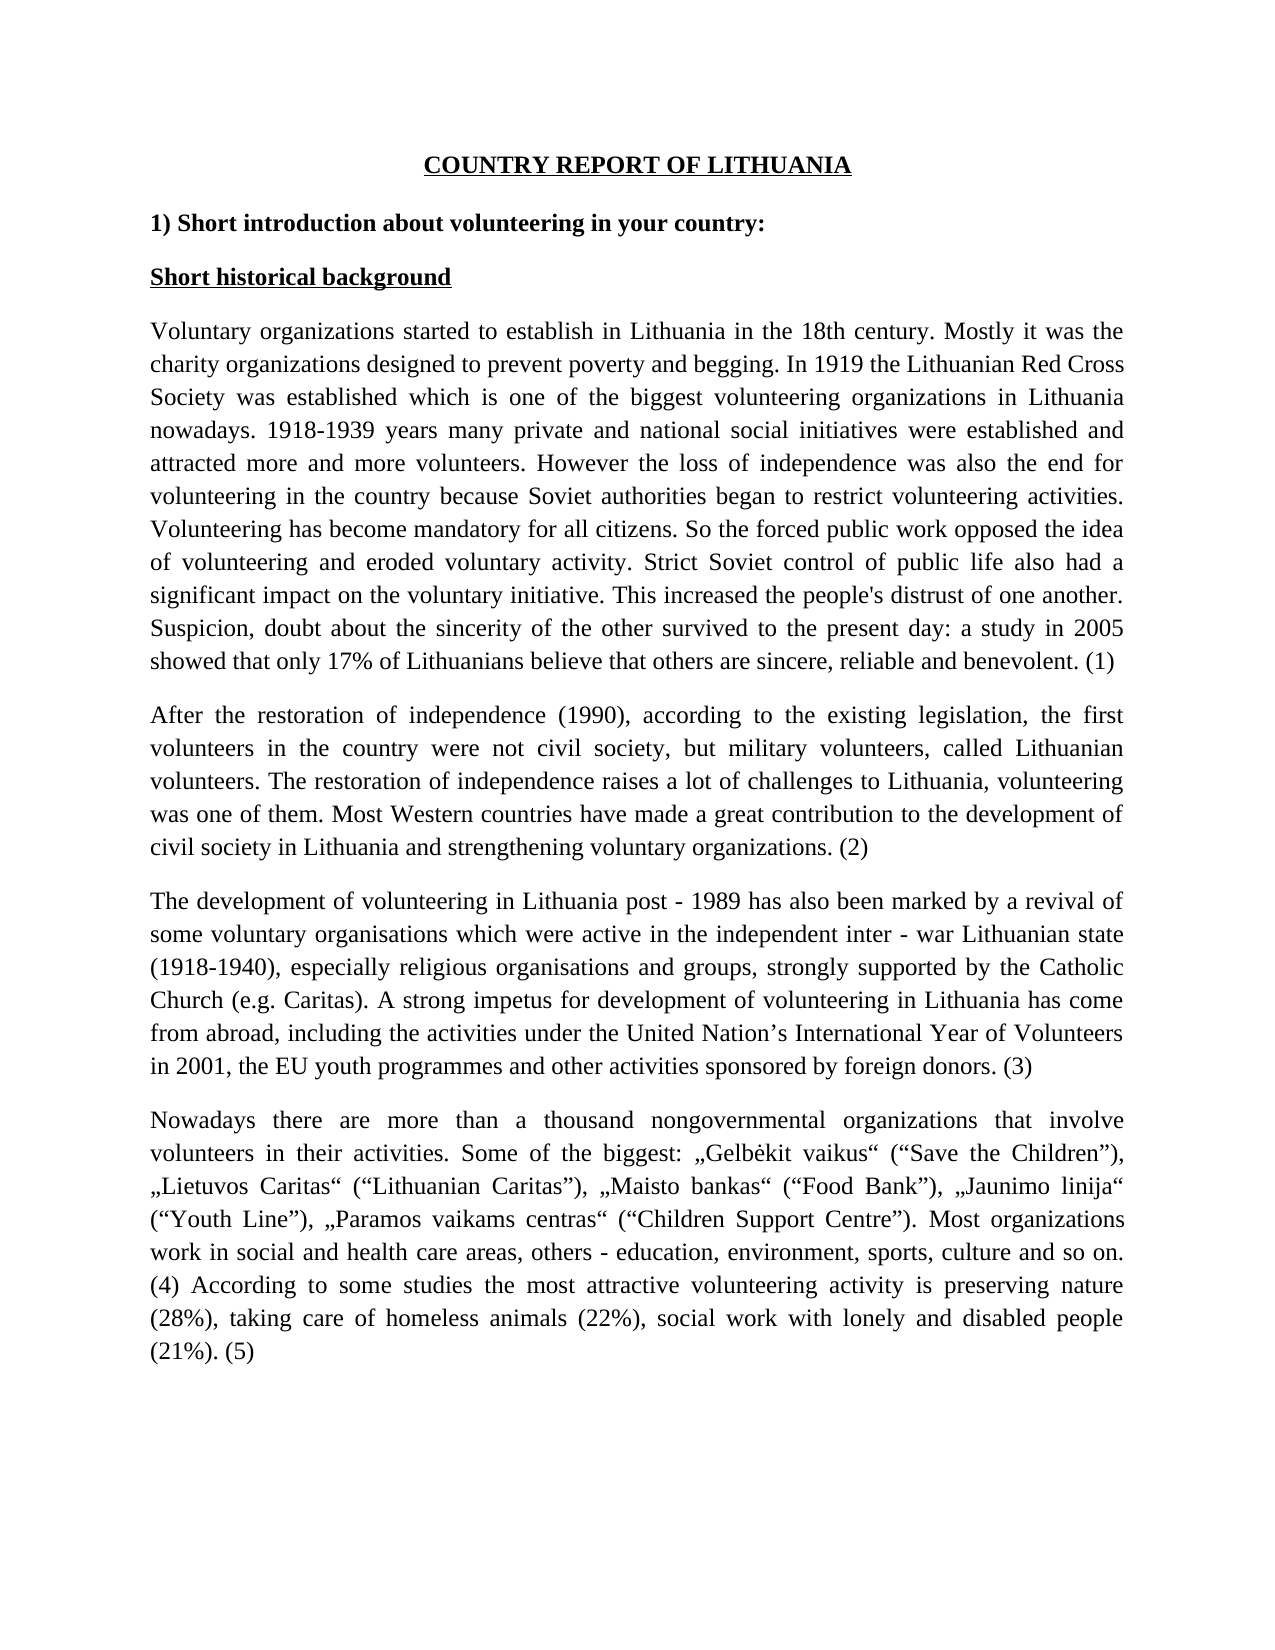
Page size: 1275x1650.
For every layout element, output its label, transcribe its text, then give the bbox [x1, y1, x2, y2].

text Nowadays there are more than a thousand nongovernmental organizations that involve volunteers in their activities. Some of the biggest: „Gelbėkit vaikus“ (“Save the Children”), „Lietuvos Caritas“ (“Lithuanian Caritas”), „Maisto bankas“ (“Food Bank”), „Jaunimo linija“ (“Youth Line”), „Paramos vaikams centras“ (“Children Support Centre”). Most organizations work in social and health care areas, others - education, environment, sports, culture and so on. (4) According to some studies the most attractive volunteering activity is preserving nature (28%), taking care of homeless animals (22%), social work with lonely and disabled people (21%). (5) [150, 1105, 1125, 1364]
text 1) Short introduction about volunteering in your country: [150, 208, 1125, 237]
text Short historical background [150, 262, 1125, 291]
text Voluntary organizations started to establish in Lithuania in the 18th century. Mostly it was the charity organizations designed to prevent poverty and begging. In 1919 the Lithuanian Red Cross Society was established which is one of the biggest volunteering organizations in Lithuania nowadays. 1918-1939 years many private and national social initiatives were established and attracted more and more volunteers. However the loss of independence was also the end for volunteering in the country because Soviet authorities began to restrict volunteering activities. Volunteering has become mandatory for all citizens. So the forced public work opposed the idea of volunteering and eroded voluntary activity. Strict Soviet control of public life also had a significant impact on the voluntary initiative. This increased the people's distrust of one another. Suspicion, doubt about the sincerity of the other survived to the present day: a study in 2005 showed that only 17% of Lithuanians believe that others are sincere, reliable and benevolent. (1) [150, 316, 1125, 675]
text After the restoration of independence (1990), according to the existing legislation, the first volunteers in the country were not civil society, but military volunteers, called Lithuanian volunteers. The restoration of independence raises a lot of challenges to Lithuania, volunteering was one of them. Most Western countries have made a great contribution to the development of civil society in Lithuania and strengthening voluntary organizations. (2) [150, 700, 1125, 861]
text COUNTRY REPORT OF LITHUANIA [150, 150, 1125, 179]
text The development of volunteering in Lithuania post - 1989 has also been marked by a revival of some voluntary organisations which were active in the independent inter - war Lithuanian state (1918-1940), especially religious organisations and groups, strongly supported by the Catholic Church (e.g. Caritas). A strong impetus for development of volunteering in Lithuania has come from abroad, including the activities under the United Nation’s International Year of Volunteers in 2001, the EU youth programmes and other activities sponsored by foreign donors. (3) [150, 886, 1125, 1079]
